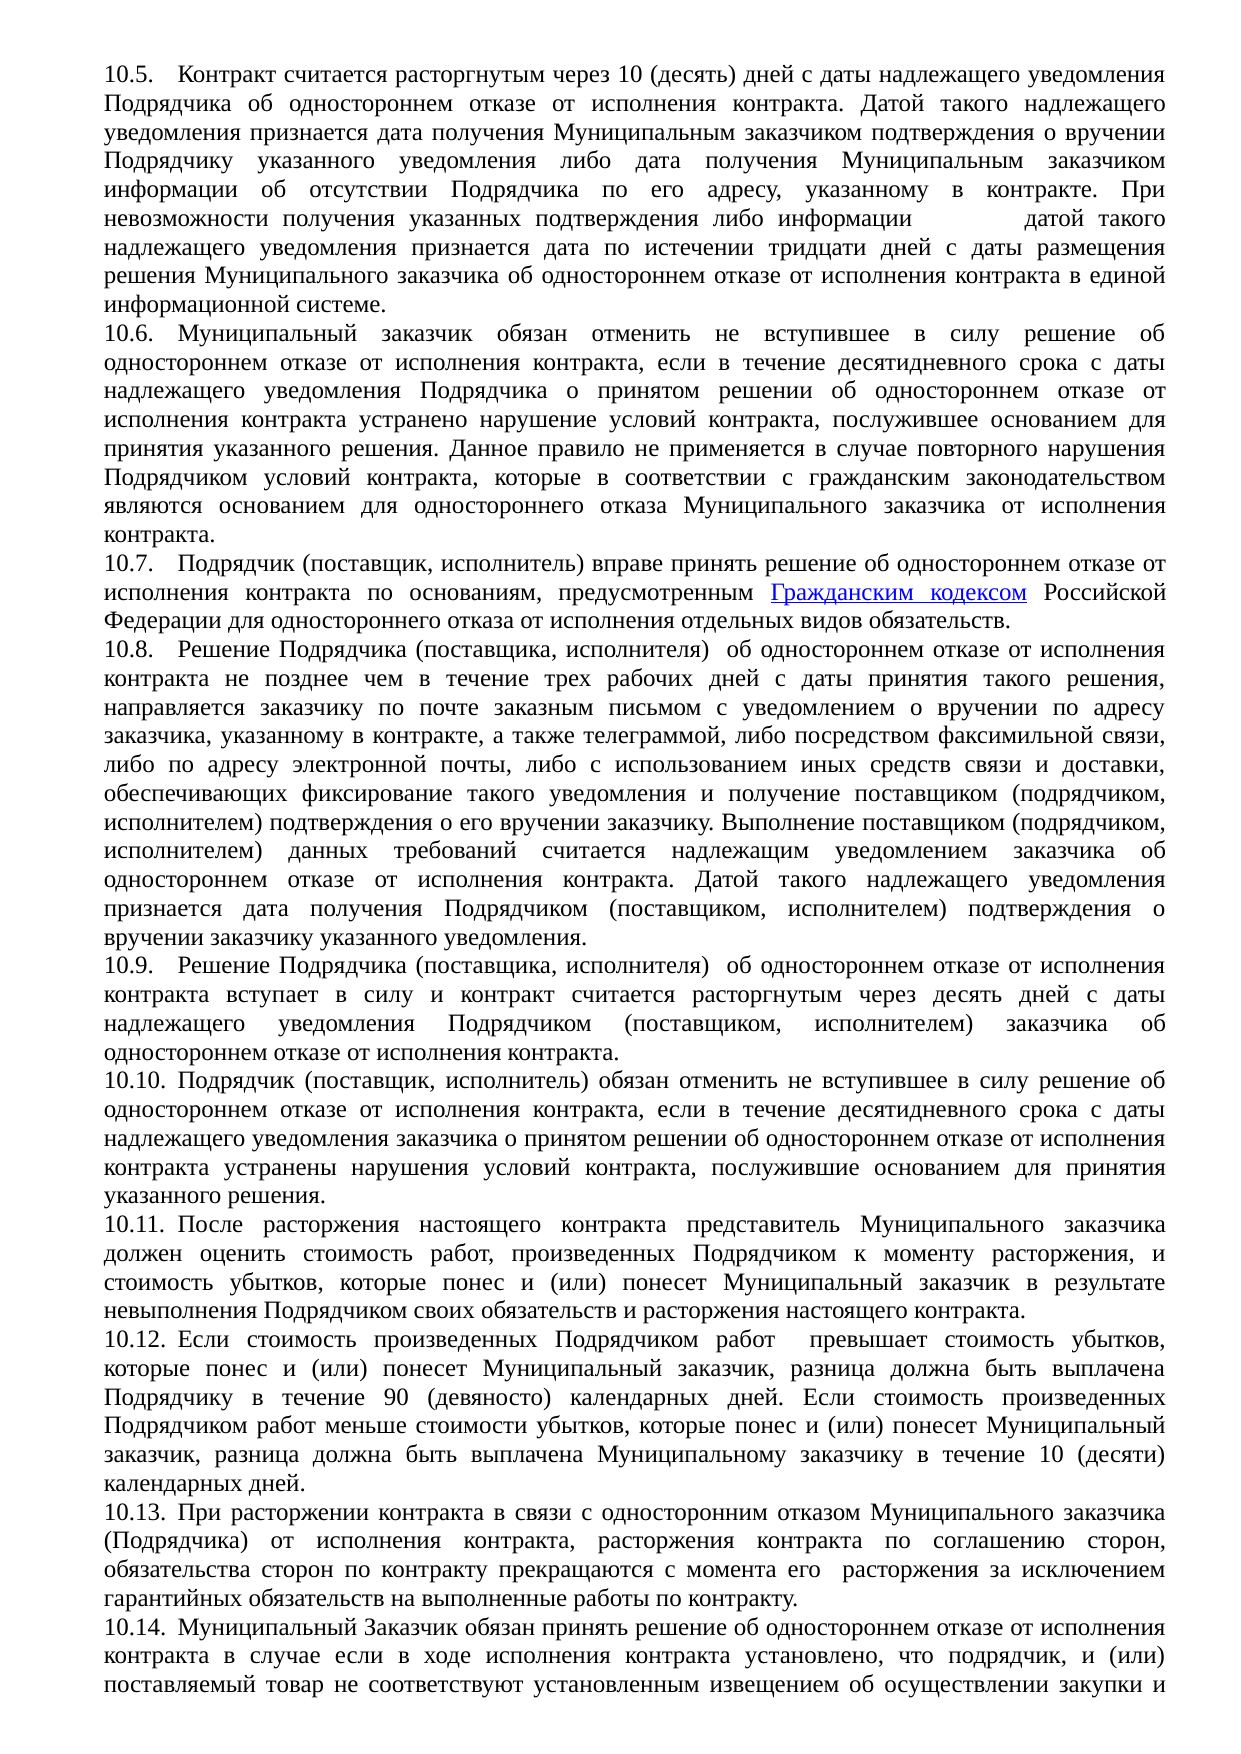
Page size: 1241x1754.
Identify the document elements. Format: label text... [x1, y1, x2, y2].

list После расторжения настоящего контракта представитель Муниципального заказчика должен оценить стоимость работ, произведенных Подрядчиком к моменту расторжения, и стоимость убытков, которые понес и (или) понесет Муниципальный заказчик в результате невыполнения Подрядчиком своих обязательств и расторжения настоящего контракта. [103, 1209, 1167, 1324]
list Подрядчик (поставщик, исполнитель) вправе принять решение об одностороннем отказе от исполнения контракта по основаниям, предусмотренным Гражданским кодексом Российской Федерации для одностороннего отказа от исполнения отдельных видов обязательств. [103, 548, 1167, 634]
list Муниципальный заказчик обязан отменить не вступившее в силу решение об одностороннем отказе от исполнения контракта, если в течение десятидневного срока с даты надлежащего уведомления Подрядчика о принятом решении об одностороннем отказе от исполнения контракта устранено нарушение условий контракта, послужившее основанием для принятия указанного решения. Данное правило не применяется в случае повторного нарушения Подрядчиком условий контракта, которые в соответствии с гражданским законодательством являются основанием для одностороннего отказа Муниципального заказчика от исполнения контракта. [103, 318, 1167, 548]
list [103, 1612, 1167, 1698]
list Решение Подрядчика (поставщика, исполнителя) об одностороннем отказе от исполнения контракта не позднее чем в течение трех рабочих дней с даты принятия такого решения, направляется заказчику по почте заказным письмом с уведомлением о вручении по адресу заказчика, указанному в контракте, а также телеграммой, либо посредством факсимильной связи, либо по адресу электронной почты, либо с использованием иных средств связи и доставки, обеспечивающих фиксирование такого уведомления и получение поставщиком (подрядчиком, исполнителем) подтверждения о его вручении заказчику. Выполнение поставщиком (подрядчиком, исполнителем) данных требований считается надлежащим уведомлением заказчика об одностороннем отказе от исполнения контракта. Датой такого надлежащего уведомления признается дата получения Подрядчиком (поставщиком, исполнителем) подтверждения о вручении заказчику указанного уведомления. [103, 634, 1167, 950]
list Если стоимость произведенных Подрядчиком работ превышает стоимость убытков, которые понес и (или) понесет Муниципальный заказчик, разница должна быть выплачена Подрядчику в течение 90 (девяносто) календарных дней. Если стоимость произведенных Подрядчиком работ меньше стоимости убытков, которые понес и (или) понесет Муниципальный заказчик, разница должна быть выплачена Муниципальному заказчику в течение 10 (десяти) календарных дней. [103, 1324, 1167, 1497]
list Контракт считается расторгнутым через 10 (десять) дней с даты надлежащего уведомления Подрядчика об одностороннем отказе от исполнения контракта. Датой такого надлежащего уведомления признается дата получения Муниципальным заказчиком подтверждения о вручении Подрядчику указанного уведомления либо дата получения Муниципальным заказчиком информации об отсутствии Подрядчика по его адресу, указанному в контракте. При невозможности получения указанных подтверждения либо информации датой такого надлежащего уведомления признается дата по истечении тридцати дней с даты размещения решения Муниципального заказчика об одностороннем отказе от исполнения контракта в единой информационной системе. [103, 59, 1167, 318]
list Решение Подрядчика (поставщика, исполнителя) об одностороннем отказе от исполнения контракта вступает в силу и контракт считается расторгнутым через десять дней с даты надлежащего уведомления Подрядчиком (поставщиком, исполнителем) заказчика об одностороннем отказе от исполнения контракта. [103, 950, 1167, 1065]
list При расторжении контракта в связи с односторонним отказом Муниципального заказчика (Подрядчика) от исполнения контракта, расторжения контракта по соглашению сторон, обязательства сторон по контракту прекращаются с момента его расторжения за исключением гарантийных обязательств на выполненные работы по контракту. [103, 1497, 1167, 1612]
list Подрядчик (поставщик, исполнитель) обязан отменить не вступившее в силу решение об одностороннем отказе от исполнения контракта, если в течение десятидневного срока с даты надлежащего уведомления заказчика о принятом решении об одностороннем отказе от исполнения контракта устранены нарушения условий контракта, послужившие основанием для принятия указанного решения. [103, 1065, 1167, 1209]
